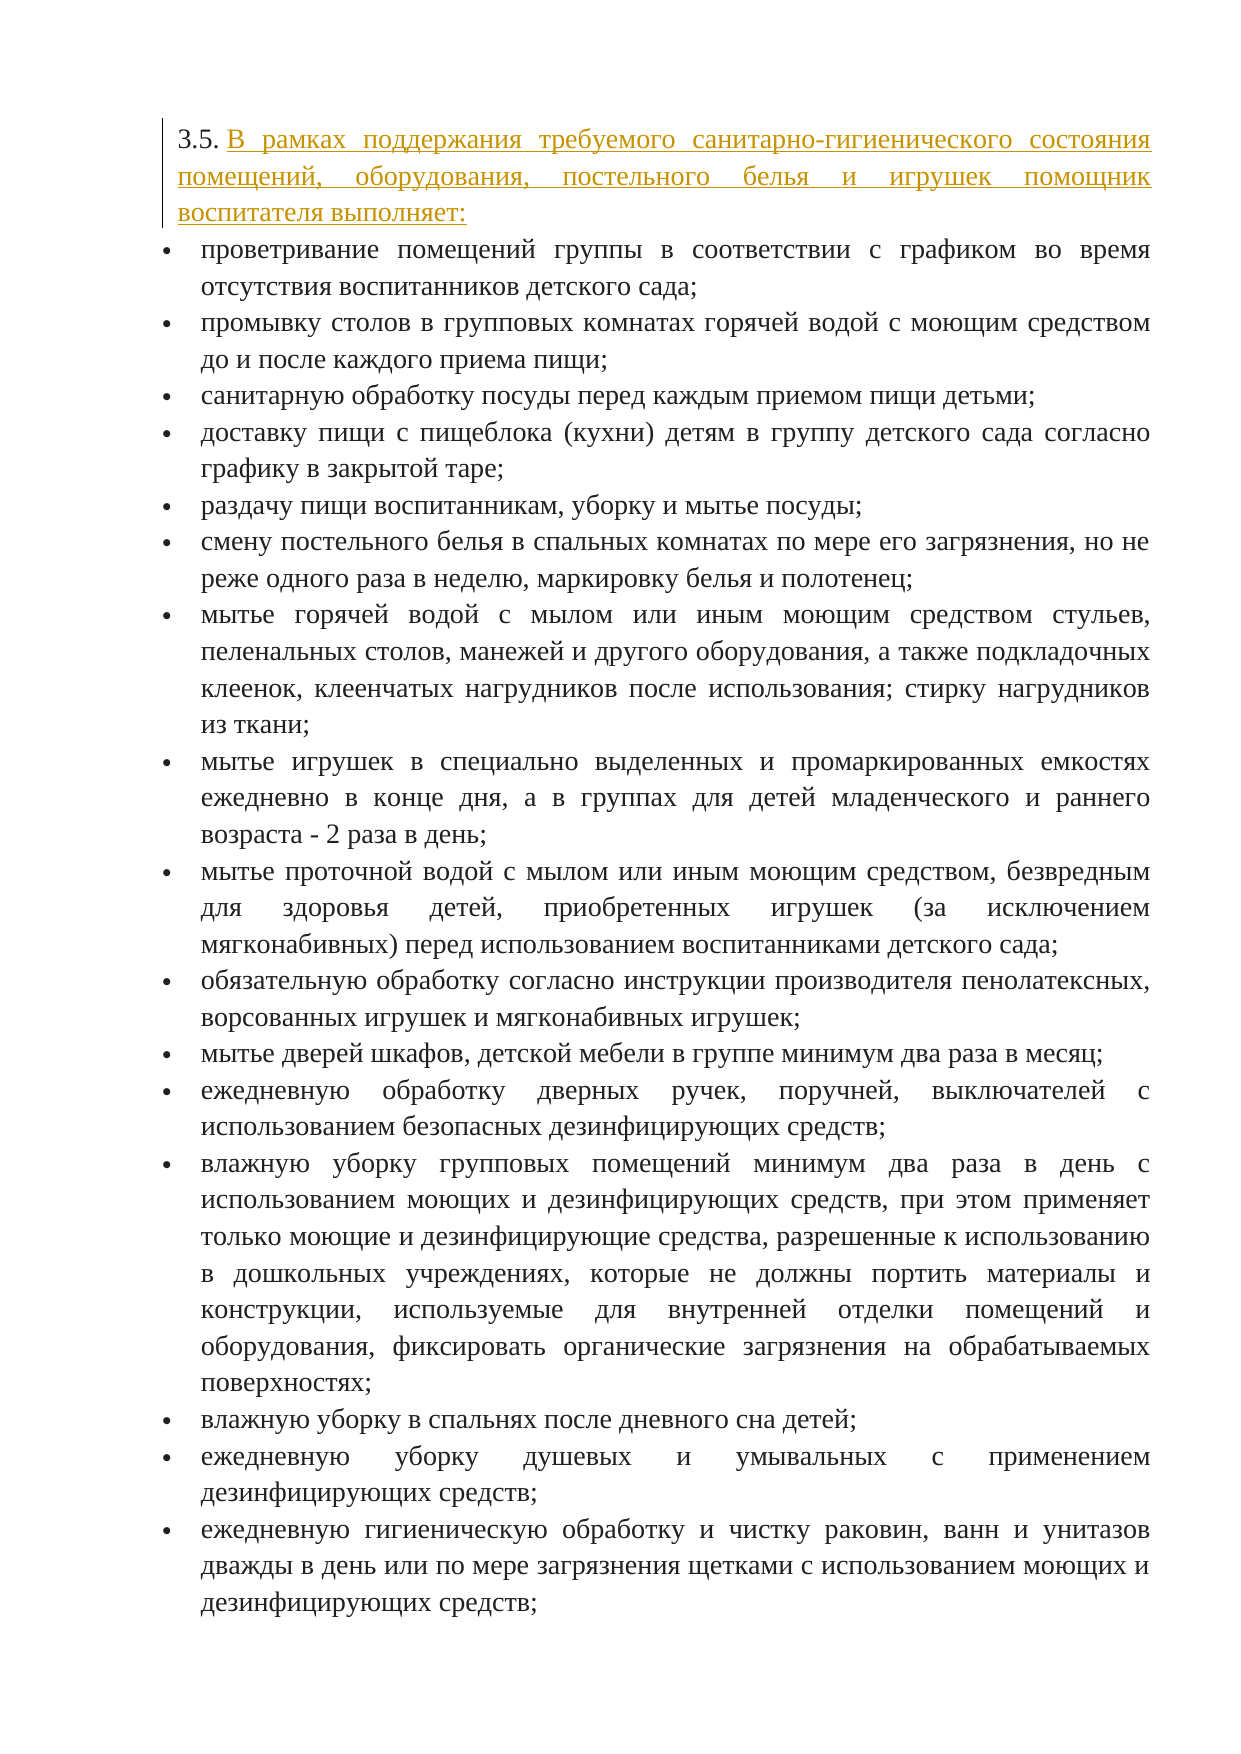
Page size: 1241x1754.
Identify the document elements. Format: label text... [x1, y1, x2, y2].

list влажную уборку групповых помещений минимум два раза в день с использованием моющих и дезинфицирующих средств, при этом применяет только моющие и дезинфицирующие средства, разрешенные к использованию в дошкольных учреждениях, которые не должны портить материалы и конструкции, используемые для внутренней отделки помещений и оборудования, фиксировать органические загрязнения на обрабатываемых поверхностях; [163, 1142, 1152, 1398]
list проветривание помещений группы в соответствии с графиком во время отсутствия воспитанников детского сада; [163, 228, 1152, 301]
list влажную уборку в спальнях после дневного сна детей; [163, 1398, 1152, 1434]
list промывку столов в групповых комнатах горячей водой с моющим средством до и после каждого приема пищи; [163, 301, 1152, 374]
list мытье игрушек в специально выделенных и промаркированных емкостях ежедневно в конце дня, а в группах для детей младенческого и раннего возраста - 2 раза в день; [163, 740, 1152, 849]
list мытье проточной водой с мылом или иным моющим средством, безвредным для здоровья детей, приобретенных игрушек (за исключением мягконабивных) перед использованием воспитанниками детского сада; [163, 849, 1152, 959]
list мытье горячей водой с мылом или иным моющим средством стульев, пеленальных столов, манежей и другого оборудования, а также подкладочных клеенок, клеенчатых нагрудников после использования; стирку нагрудников из ткани; [163, 593, 1152, 740]
list ежедневную уборку душевых и умывальных с применением дезинфицирующих средств; [163, 1434, 1152, 1507]
list раздачу пищи воспитанникам, уборку и мытье посуды; [163, 484, 1152, 520]
list обязательную обработку согласно инструкции производителя пенолатексных, ворсованных игрушек и мягконабивных игрушек; [163, 959, 1152, 1032]
list ежедневную гигиеническую обработку и чистку раковин, ванн и унитазов дважды в день или по мере загрязнения щетками с использованием моющих и дезинфицирующих средств; [163, 1507, 1152, 1617]
list санитарную обработку посуды перед каждым приемом пищи детьми; [163, 374, 1152, 411]
text 3.5. [177, 118, 1152, 187]
list ежедневную обработку дверных ручек, поручней, выключателей с использованием безопасных дезинфицирующих средств; [163, 1069, 1152, 1142]
text 3.5. [177, 188, 1152, 228]
list доставку пищи с пищеблока (кухни) детям в группу детского сада согласно графику в закрытой таре; [163, 411, 1152, 484]
list смену постельного белья в спальных комнатах по мере его загрязнения, но не реже одного раза в неделю, маркировку белья и полотенец; [163, 520, 1152, 593]
list мытье дверей шкафов, детской мебели в группе минимум два раза в месяц; [163, 1032, 1152, 1069]
